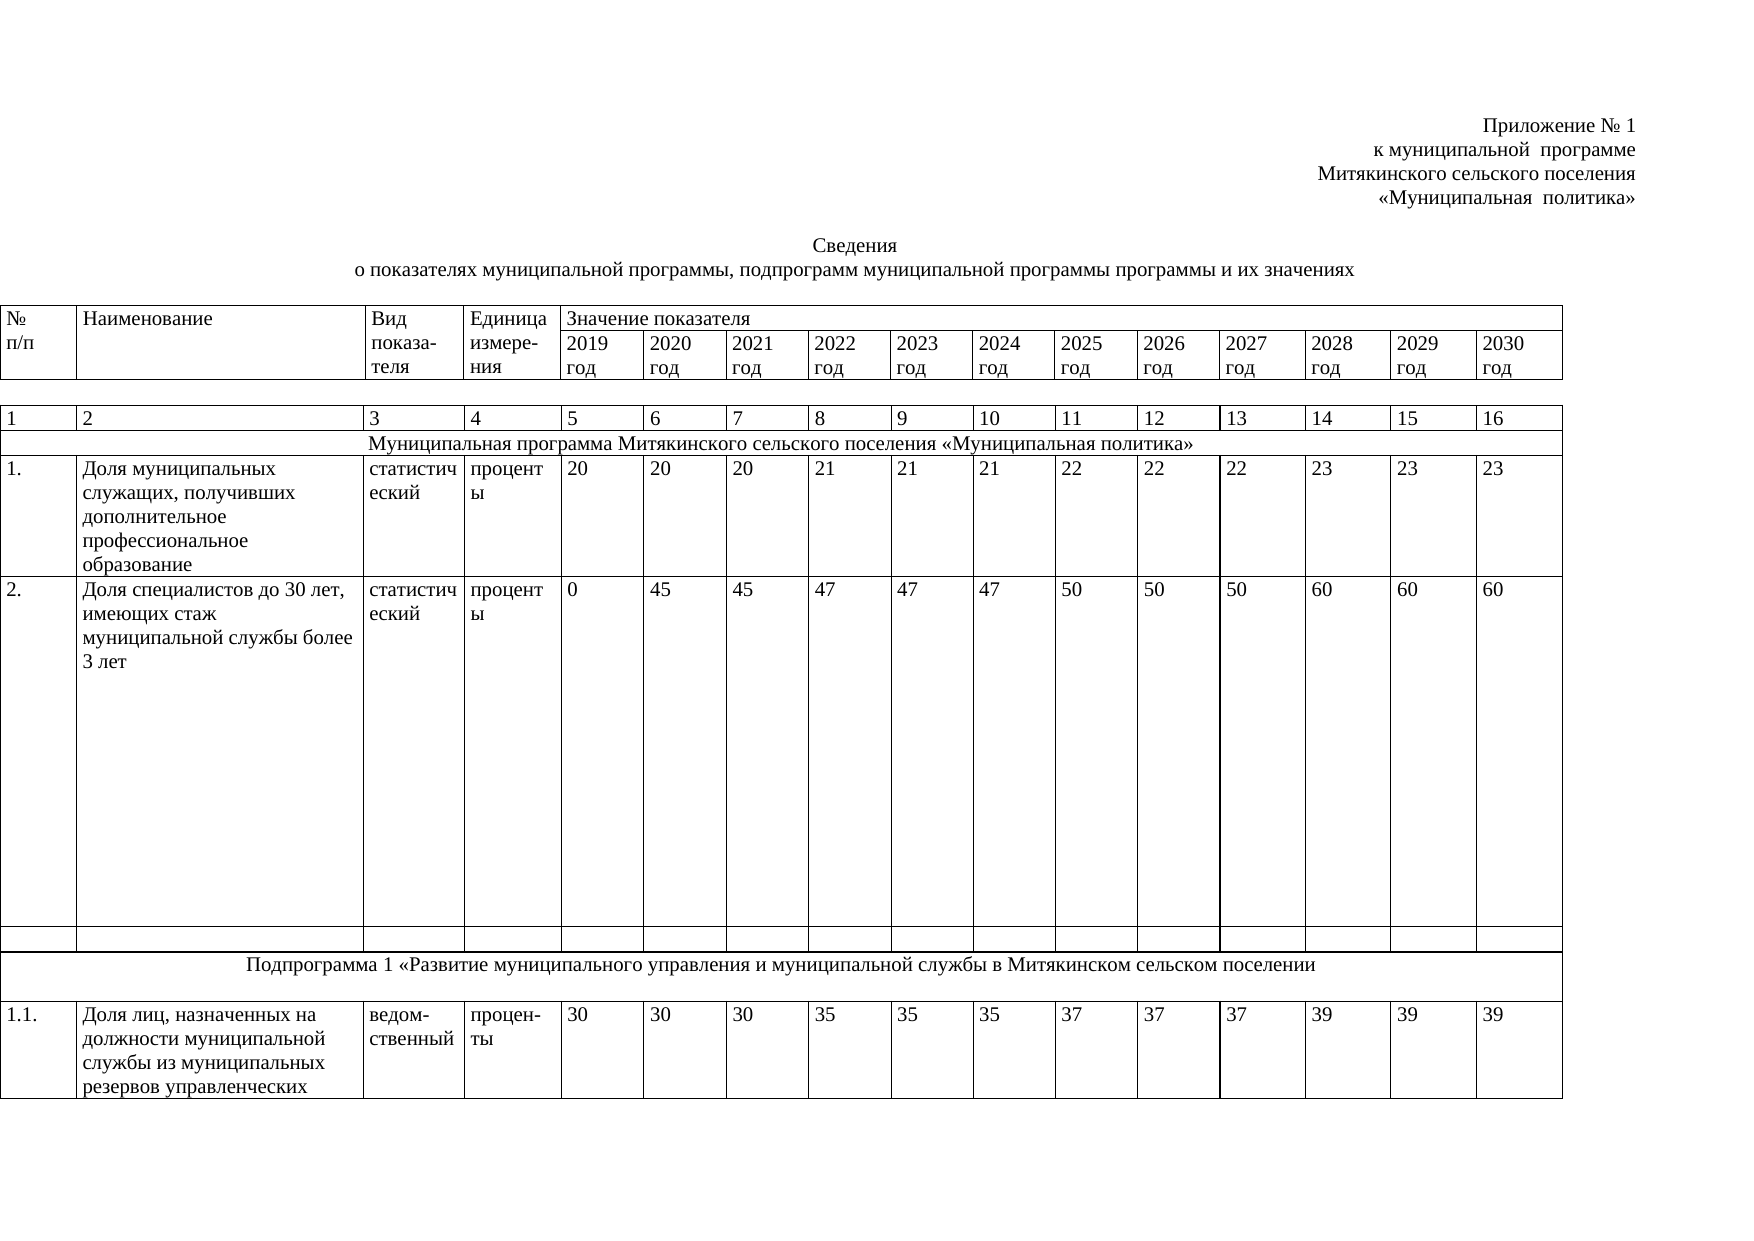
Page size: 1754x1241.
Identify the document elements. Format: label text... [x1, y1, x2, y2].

text Приложение № 1 [74, 113, 1636, 137]
table_header 13 [1221, 406, 1305, 429]
table_header 14 [1306, 406, 1390, 429]
table_cell статистический [364, 456, 464, 576]
table_cell [1391, 927, 1476, 951]
table_cell 37 [1221, 1002, 1305, 1098]
table_header 16 [1477, 406, 1562, 429]
table_cell [1056, 927, 1137, 951]
table_cell ведом-ственный [364, 1002, 464, 1098]
table_cell 2026 год [1138, 331, 1219, 379]
table_cell 60 [1306, 577, 1390, 926]
table_cell Муниципальная программа Митякинского сельского поселения «Муниципальная политика» [1, 431, 1562, 455]
table_cell 30 [562, 1002, 643, 1098]
table_cell 23 [1391, 456, 1476, 576]
table_cell 50 [1056, 577, 1137, 926]
text к муниципальной программе [74, 137, 1636, 161]
table_cell 60 [1391, 577, 1476, 926]
text о показателях муниципальной программы, подпрограмм муниципальной программы программы и их значениях [74, 257, 1636, 281]
table_cell [1, 927, 76, 951]
table_header 3 [364, 406, 464, 429]
table_cell 47 [892, 577, 973, 926]
table_cell [77, 927, 363, 951]
table_cell 20 [644, 456, 726, 576]
table_cell [465, 927, 561, 951]
table_cell 45 [644, 577, 726, 926]
table_cell 2025 год [1055, 331, 1137, 379]
table_header 5 [562, 406, 643, 429]
table_header 6 [644, 406, 726, 429]
table_cell [727, 927, 808, 951]
table_cell 37 [1138, 1002, 1219, 1098]
table_header 7 [727, 406, 808, 429]
table_header 15 [1391, 406, 1476, 429]
table_cell 35 [892, 1002, 973, 1098]
table_header 9 [892, 406, 973, 429]
table_cell 20 [727, 456, 808, 576]
table_header Вид показа-теля [366, 306, 463, 379]
table_cell 20 [562, 456, 643, 576]
table_cell 2030 год [1477, 331, 1562, 379]
table_cell 22 [1221, 456, 1305, 576]
table_cell [1221, 927, 1305, 951]
table_cell [974, 927, 1055, 951]
table_header 1 [1, 406, 76, 429]
table_header Значение показателя [561, 306, 1562, 330]
table_cell 35 [974, 1002, 1055, 1098]
table_header № п/п [1, 306, 76, 379]
table_header 4 [465, 406, 561, 429]
table_cell 2022 год [809, 331, 890, 379]
table_cell [1477, 927, 1562, 951]
table_cell 2020 год [644, 331, 726, 379]
table_cell 0 [562, 577, 643, 926]
table_cell 45 [727, 577, 808, 926]
table_cell 23 [1306, 456, 1390, 576]
text «Муниципальная политика» [74, 185, 1636, 209]
table_cell 2024 год [973, 331, 1054, 379]
table_cell 2023 год [891, 331, 972, 379]
table_cell [644, 927, 726, 951]
table_cell 39 [1477, 1002, 1562, 1098]
table_cell Доля муниципальных служащих, получивших дополнительное профессиональное образование [77, 456, 363, 576]
table_cell 2019 год [561, 331, 643, 379]
table_cell 2. [1, 577, 76, 926]
table_cell процен-ты [465, 1002, 561, 1098]
table_header 10 [974, 406, 1055, 429]
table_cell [77, 1002, 363, 1098]
table_cell 2029 год [1391, 331, 1476, 379]
table_cell 30 [727, 1002, 808, 1098]
table_cell 37 [1056, 1002, 1137, 1098]
table_header 12 [1138, 406, 1219, 429]
table_header Единица измерения [464, 306, 560, 379]
table_cell проценты [465, 577, 561, 926]
table_cell 60 [1477, 577, 1562, 926]
table_cell [892, 927, 973, 951]
table_cell 2028 год [1306, 331, 1390, 379]
text Митякинского сельского поселения [74, 161, 1636, 185]
table_cell [562, 927, 643, 951]
table_cell 21 [892, 456, 973, 576]
table_cell 30 [644, 1002, 726, 1098]
table_cell Доля специалистов до 30 лет, имеющих стаж муниципальной службы более 3 лет [77, 577, 363, 926]
table_cell 23 [1477, 456, 1562, 576]
table_cell 22 [1056, 456, 1137, 576]
table_cell 2027 год [1220, 331, 1305, 379]
table_cell 21 [974, 456, 1055, 576]
table_cell 2021 год [727, 331, 808, 379]
table_cell Подпрограмма 1 «Развитие муниципального управления и муниципальной службы в Митякинском сельском поселении [1, 953, 1562, 1001]
table_cell [1138, 927, 1219, 951]
table_cell 1. [1, 456, 76, 576]
table_cell 22 [1138, 456, 1219, 576]
table_cell статистический [364, 577, 464, 926]
table_cell проценты [465, 456, 561, 576]
table_cell 1.1. [1, 1002, 76, 1098]
table_cell [1306, 927, 1390, 951]
text Сведения [74, 233, 1636, 257]
table_cell 21 [809, 456, 891, 576]
table_cell 47 [809, 577, 891, 926]
table_cell 39 [1306, 1002, 1390, 1098]
table_header Наименование [77, 306, 365, 379]
table_cell [364, 927, 464, 951]
table_cell [809, 927, 891, 951]
table_header 2 [77, 406, 363, 429]
table_cell 39 [1391, 1002, 1476, 1098]
table_header 8 [809, 406, 891, 429]
table_cell 50 [1138, 577, 1219, 926]
table_cell 50 [1221, 577, 1305, 926]
table_cell 47 [974, 577, 1055, 926]
table_header 11 [1056, 406, 1137, 429]
table_cell 35 [809, 1002, 891, 1098]
